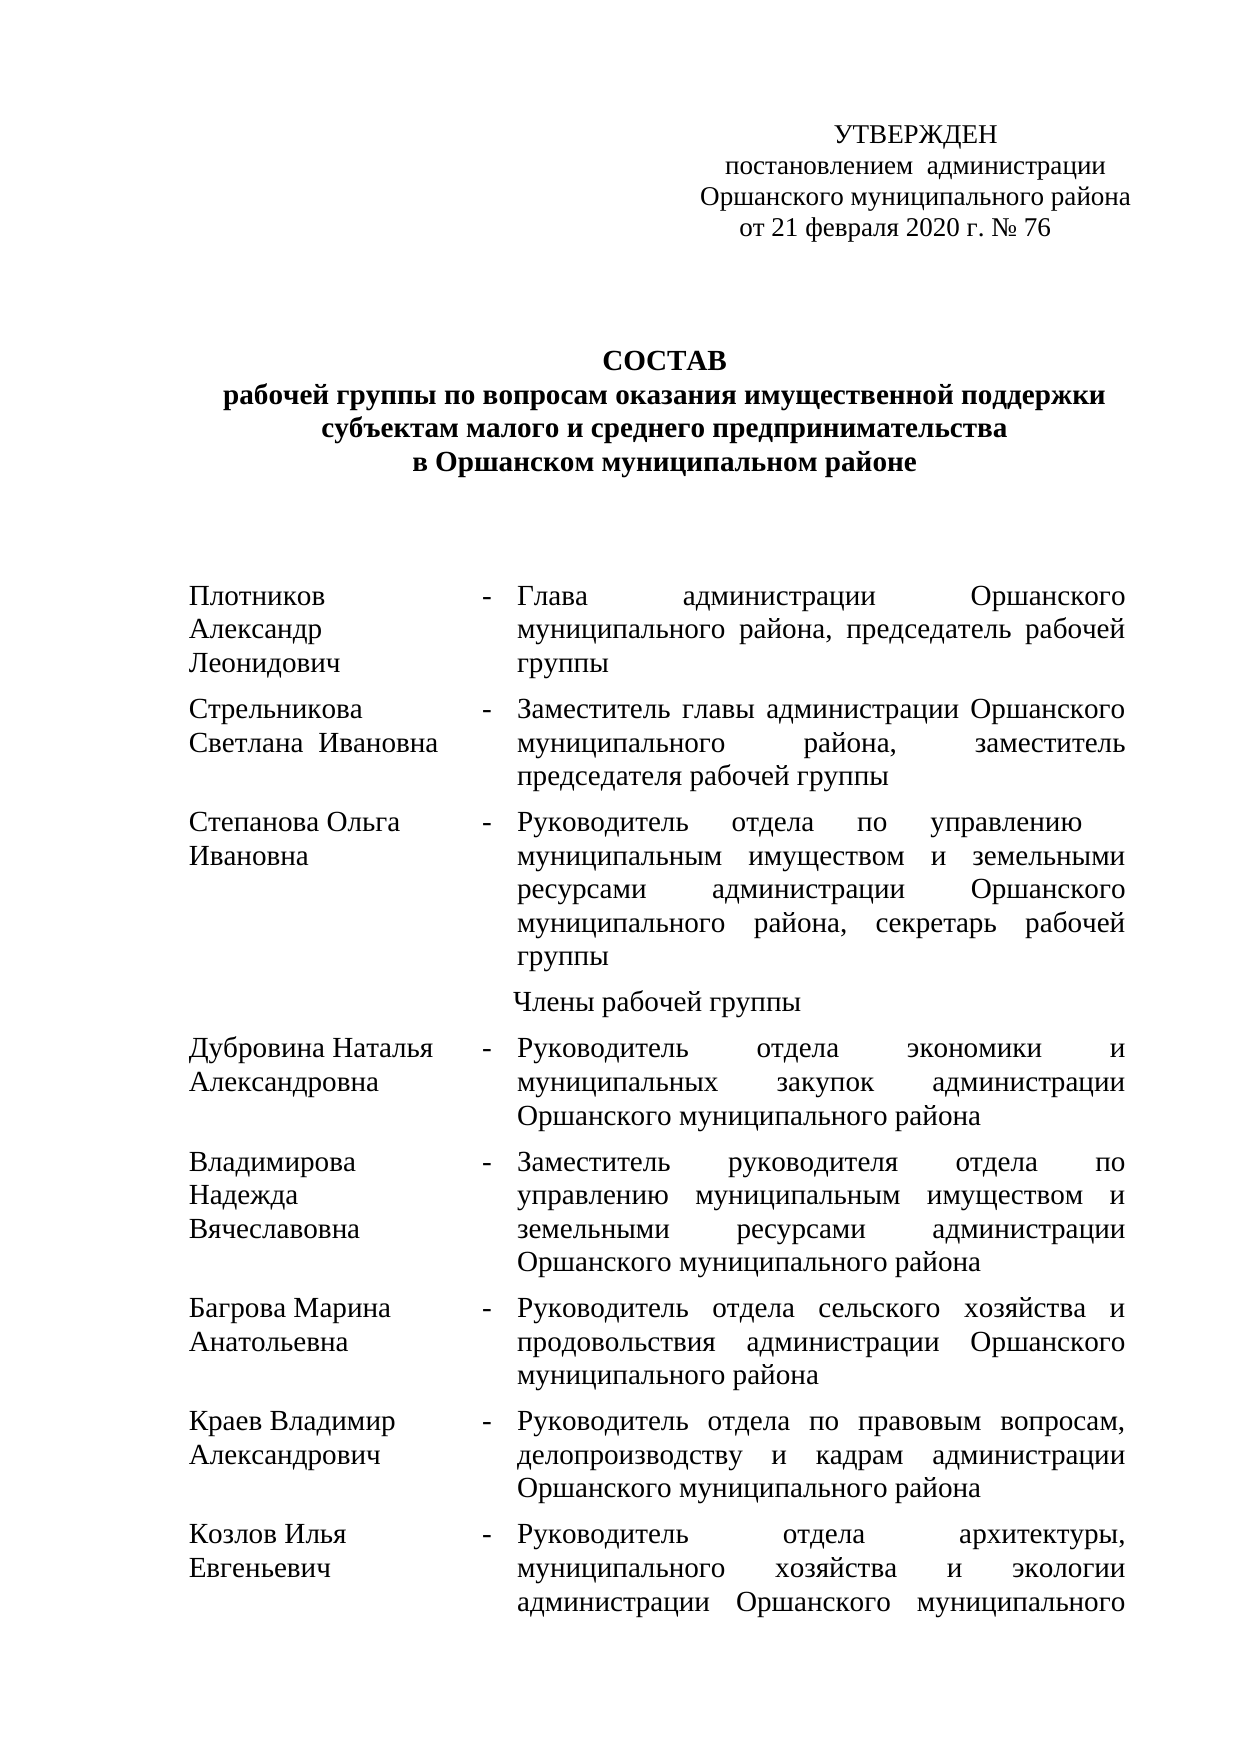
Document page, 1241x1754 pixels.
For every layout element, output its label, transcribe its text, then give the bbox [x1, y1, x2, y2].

text УТВЕРЖДЕН [679, 118, 1152, 149]
text постановлением администрации Оршанского муниципального района [679, 149, 1152, 212]
table_cell - [471, 1031, 506, 1144]
table_cell Руководитель отдела по управлению муниципальным имуществом и земельными ресурсами администрации Оршанского муниципального района, секретарь рабочей группы [506, 804, 1137, 984]
text СОСТАВ [177, 343, 1152, 377]
table_cell - [471, 1144, 506, 1290]
table_cell Заместитель руководителя отдела по управлению муниципальным имуществом и земельными ресурсами администрации Оршанского муниципального района [506, 1144, 1137, 1290]
table_cell - [471, 1290, 506, 1403]
text рабочей группы по вопросам оказания имущественной поддержки субъектам малого и среднего предпринимательства [177, 377, 1152, 444]
table_cell Багрова Марина Анатольевна [177, 1290, 471, 1403]
table_cell Краев Владимир Александрович [177, 1404, 471, 1517]
table_header - [471, 578, 506, 691]
table_cell - [471, 1404, 506, 1517]
text в Оршанском муниципальном районе [177, 444, 1152, 477]
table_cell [506, 1517, 1137, 1617]
table_cell - [471, 1517, 506, 1617]
table_cell Степанова Ольга Ивановна [177, 804, 471, 984]
table_cell Руководитель отдела экономики и муниципальных закупок администрации Оршанского муниципального района [506, 1031, 1137, 1144]
table_cell Владимирова Надежда Вячеславовна [177, 1144, 471, 1290]
table_cell Руководитель отдела сельского хозяйства и продовольствия администрации Оршанского муниципального района [506, 1290, 1137, 1403]
table_header Глава администрации Оршанского муниципального района, председатель рабочей группы [506, 578, 1137, 691]
table_header Плотников Александр Леонидович [177, 578, 471, 691]
table_cell Члены рабочей группы [177, 985, 1137, 1031]
table_cell Стрельникова Светлана Ивановна [177, 691, 471, 804]
table_cell Дубровина Наталья Александровна [177, 1031, 471, 1144]
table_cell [177, 1517, 471, 1617]
table_cell - [471, 804, 506, 984]
table_cell Руководитель отдела по правовым вопросам, делопроизводству и кадрам администрации Оршанского муниципального района [506, 1404, 1137, 1517]
table_cell Заместитель главы администрации Оршанского муниципального района, заместитель председателя рабочей группы [506, 691, 1137, 804]
text от 21 февраля 2020 г. № 76000 [679, 212, 1152, 243]
table_cell - [471, 691, 506, 804]
